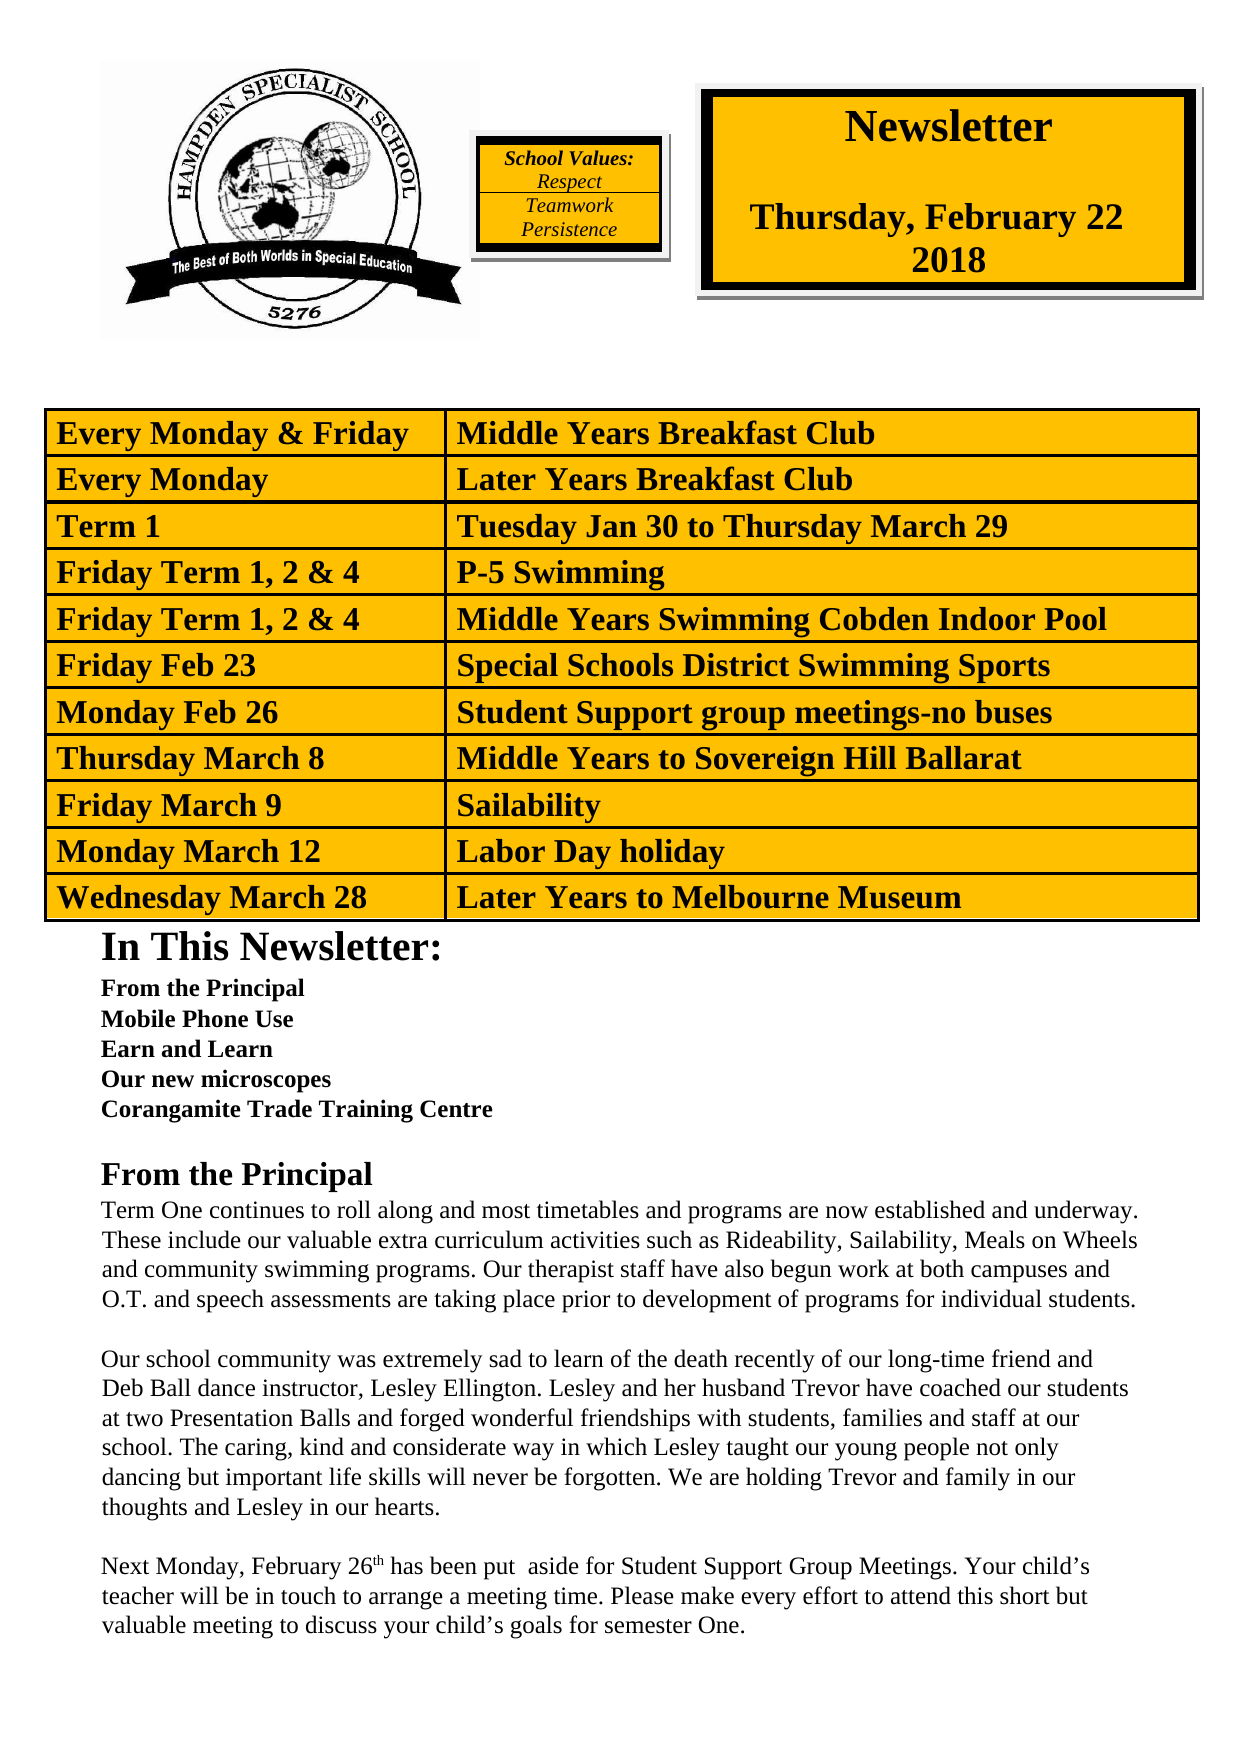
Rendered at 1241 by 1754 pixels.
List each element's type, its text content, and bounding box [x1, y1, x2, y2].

text Our school community was extremely sad to learn of the death recently of our long-time friend and Deb Ball dance instructor, Lesley Ellington. Lesley and her husband Trevor have coached our students at two Presentation Balls and forged wonderful friendships with students, families and staff at our school. The caring, kind and considerate way in which Lesley taught our young people not only dancing but important life skills will never be forgotten. We are holding Trevor and family in our thoughts and Lesley in our hearts. [101, 1344, 1141, 1520]
table_cell Tuesday Jan 30 to Thursday March 29 [447, 504, 1197, 547]
table_cell Friday Term 1, 2 & 4 [47, 550, 444, 593]
table_cell Later Years to Melbourne Museum [447, 875, 1197, 918]
table_cell Sailability [447, 782, 1197, 826]
table_cell Middle Years Swimming Cobden Indoor Pool [447, 596, 1197, 640]
table_header Every Monday & Friday [47, 411, 444, 454]
table_cell Special Schools District Swimming Sports [447, 643, 1197, 686]
text Our new microscopes [101, 1064, 1141, 1093]
text Next Monday, February 26th has been put aside for Student Support Group Meetings. Your child’s teacher will be in touch to arrange a meeting time. Please make every effort to attend this short but valuable meeting to discuss your child’s goals for semester One. [101, 1551, 1141, 1639]
text Mobile Phone Use [101, 1004, 1141, 1033]
table_cell Later Years Breakfast Club [447, 457, 1197, 500]
table_cell P-5 Swimming [447, 550, 1197, 593]
text From the Principal [101, 973, 1198, 1002]
table_cell Wednesday March 28 [47, 875, 444, 918]
table_cell Term 1 [47, 504, 444, 547]
text Corangamite Trade Training Centre [101, 1094, 1141, 1123]
table_cell Monday March 12 [47, 829, 444, 872]
text From the Principal [101, 1154, 1198, 1192]
table_cell Middle Years to Sovereign Hill Ballarat [447, 736, 1197, 779]
table_cell Friday Term 1, 2 & 4 [47, 596, 444, 640]
text Earn and Learn [101, 1034, 1141, 1063]
text Term One continues to roll along and most timetables and programs are now established and underway. These include our valuable extra curriculum activities such as Rideability, Sailability, Meals on Wheels and community swimming programs. Our therapist staff have also begun work at both campuses and O.T. and speech assessments are taking place prior to development of programs for individual students. [101, 1195, 1141, 1313]
text In This Newsletter: [101, 922, 1198, 969]
table_cell Friday March 9 [47, 782, 444, 826]
table_cell Friday Feb 23 [47, 643, 444, 686]
table_cell Labor Day holiday [447, 829, 1197, 872]
table_cell Every Monday [47, 457, 444, 500]
table_header Middle Years Breakfast Club [447, 411, 1197, 454]
table_cell Monday Feb 26 [47, 689, 444, 733]
picture [100, 59, 480, 339]
table_cell Student Support group meetings-no buses [447, 689, 1197, 733]
table_cell Thursday March 8 [47, 736, 444, 779]
